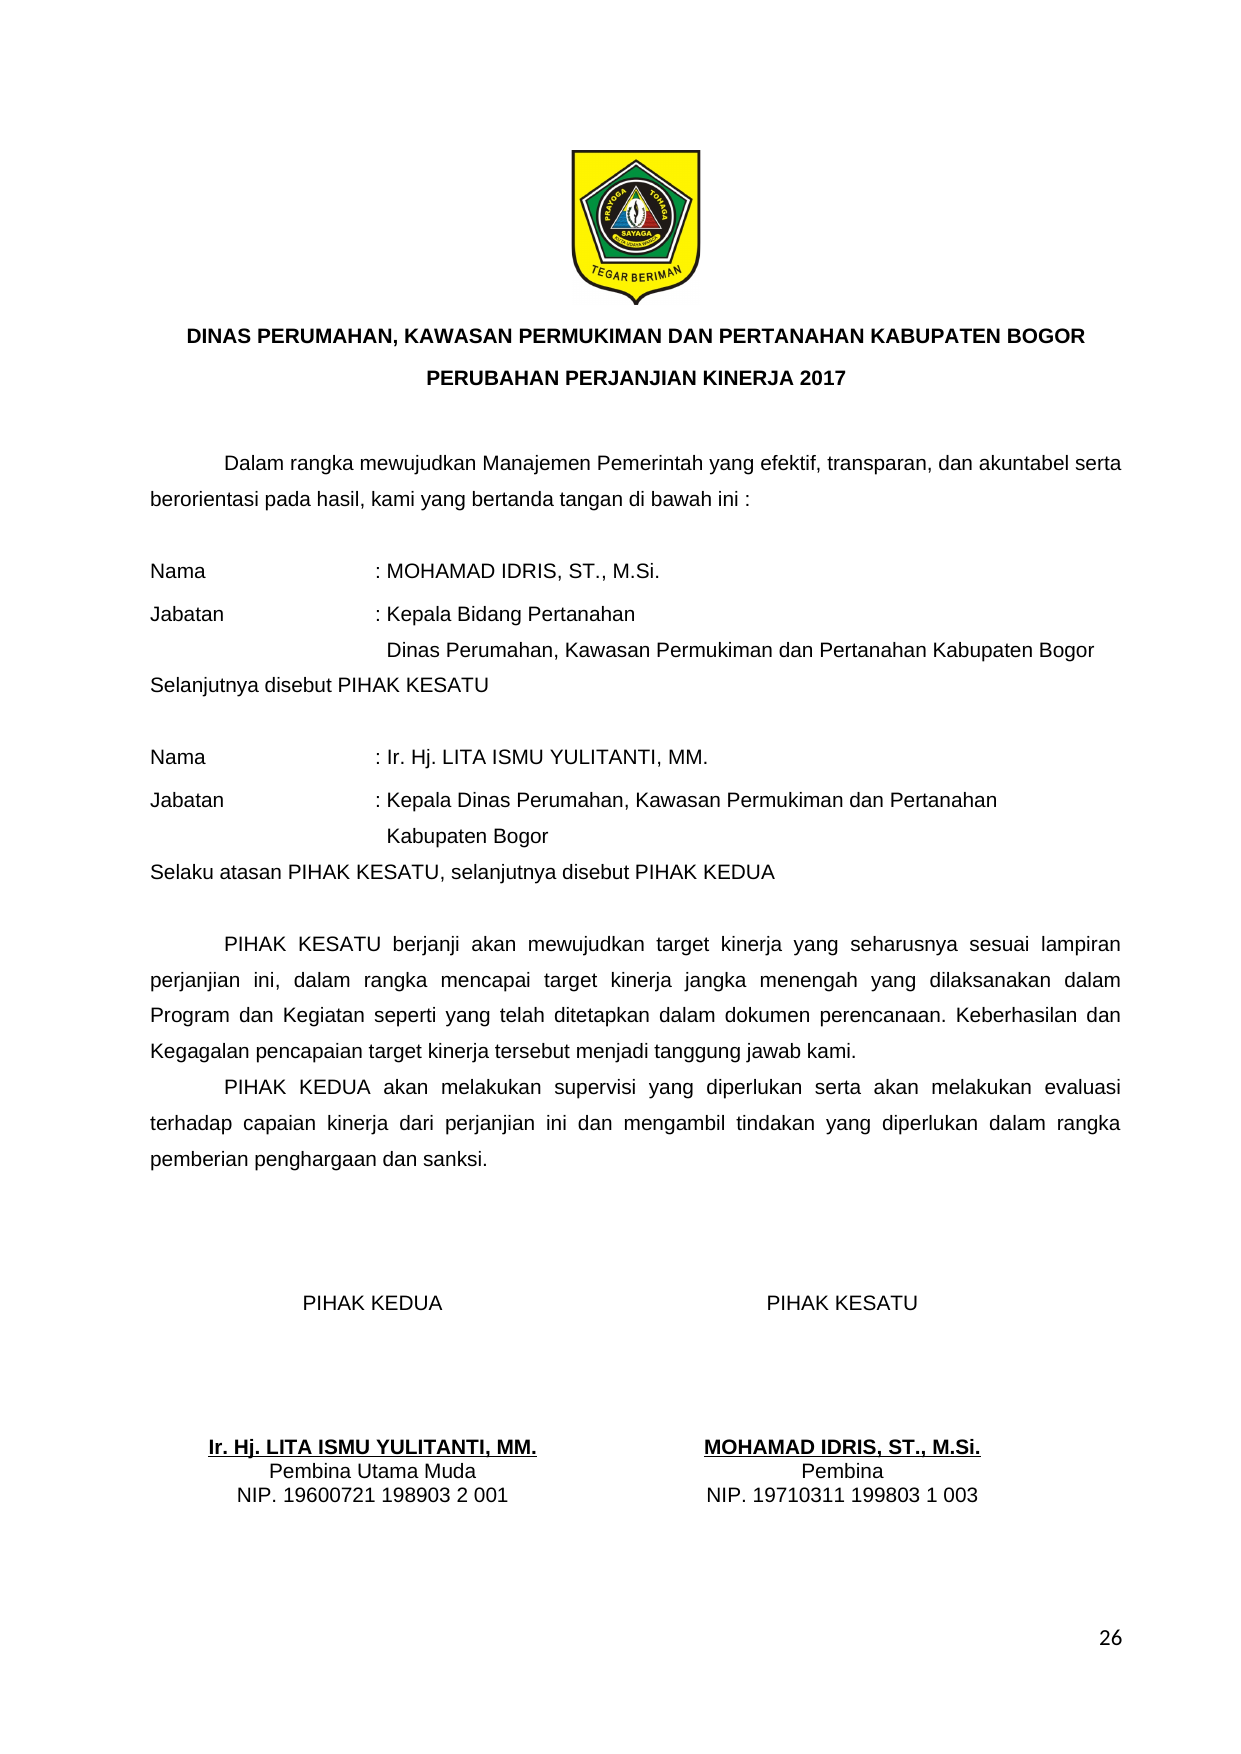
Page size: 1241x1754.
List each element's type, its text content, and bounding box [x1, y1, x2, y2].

text Nama : MOHAMAD IDRIS, ST., M.Si. [150, 559, 1122, 583]
text Selaku atasan PIHAK KESATU, selanjutnya disebut PIHAK KEDUA [150, 859, 1122, 883]
text Jabatan : Kepala Bidang Pertanahan [150, 601, 1122, 625]
text Dalam rangka mewujudkan Manajemen Pemerintah yang efektif, transparan, dan akuntabel serta berorientasi pada hasil, kami yang bertanda tangan di bawah ini : [150, 451, 1122, 511]
text PIHAK KEDUA akan melakukan supervisi yang diperlukan serta akan melakukan evaluasi terhadap capaian kinerja dari perjanjian ini dan mengambil tindakan yang diperlukan dalam rangka pemberian penghargaan dan sanksi. [150, 1075, 1122, 1171]
table_header PIHAK KEDUA Ir. Hj. LITA ISMU YULITANTI, MM. Pembina Utama Muda NIP. 19600721 198903 2 001 [139, 1291, 606, 1542]
text PERUBAHAN PERJANJIAN KINERJA 2017 [150, 366, 1122, 390]
text Nama : Ir. Hj. LITA ISMU YULITANTI, MM. [150, 745, 1122, 769]
text Selanjutnya disebut PIHAK KESATU [150, 673, 1122, 697]
text Kabupaten Bogor [300, 824, 1122, 848]
text Dinas Perumahan, Kawasan Permukiman dan Pertanahan Kabupaten Bogor [300, 637, 1122, 661]
picture [571, 150, 701, 305]
table_header PIHAK KESATU MOHAMAD IDRIS, ST., M.Si. Pembina NIP. 19710311 199803 1 003 [606, 1291, 1078, 1542]
text PIHAK KESATU berjanji akan mewujudkan target kinerja yang seharusnya sesuai lampiran perjanjian ini, dalam rangka mencapai target kinerja jangka menengah yang dilaksanakan dalam Program dan Kegiatan seperti yang telah ditetapkan dalam dokumen perencanaan. Keberhasilan dan Kegagalan pencapaian target kinerja tersebut menjadi tanggung jawab kami. [150, 931, 1122, 1063]
text Jabatan : Kepala Dinas Perumahan, Kawasan Permukiman dan Pertanahan [150, 788, 1122, 812]
text DINAS PERUMAHAN, KAWASAN PERMUKIMAN DAN PERTANAHAN KABUPATEN BOGOR [150, 324, 1122, 348]
